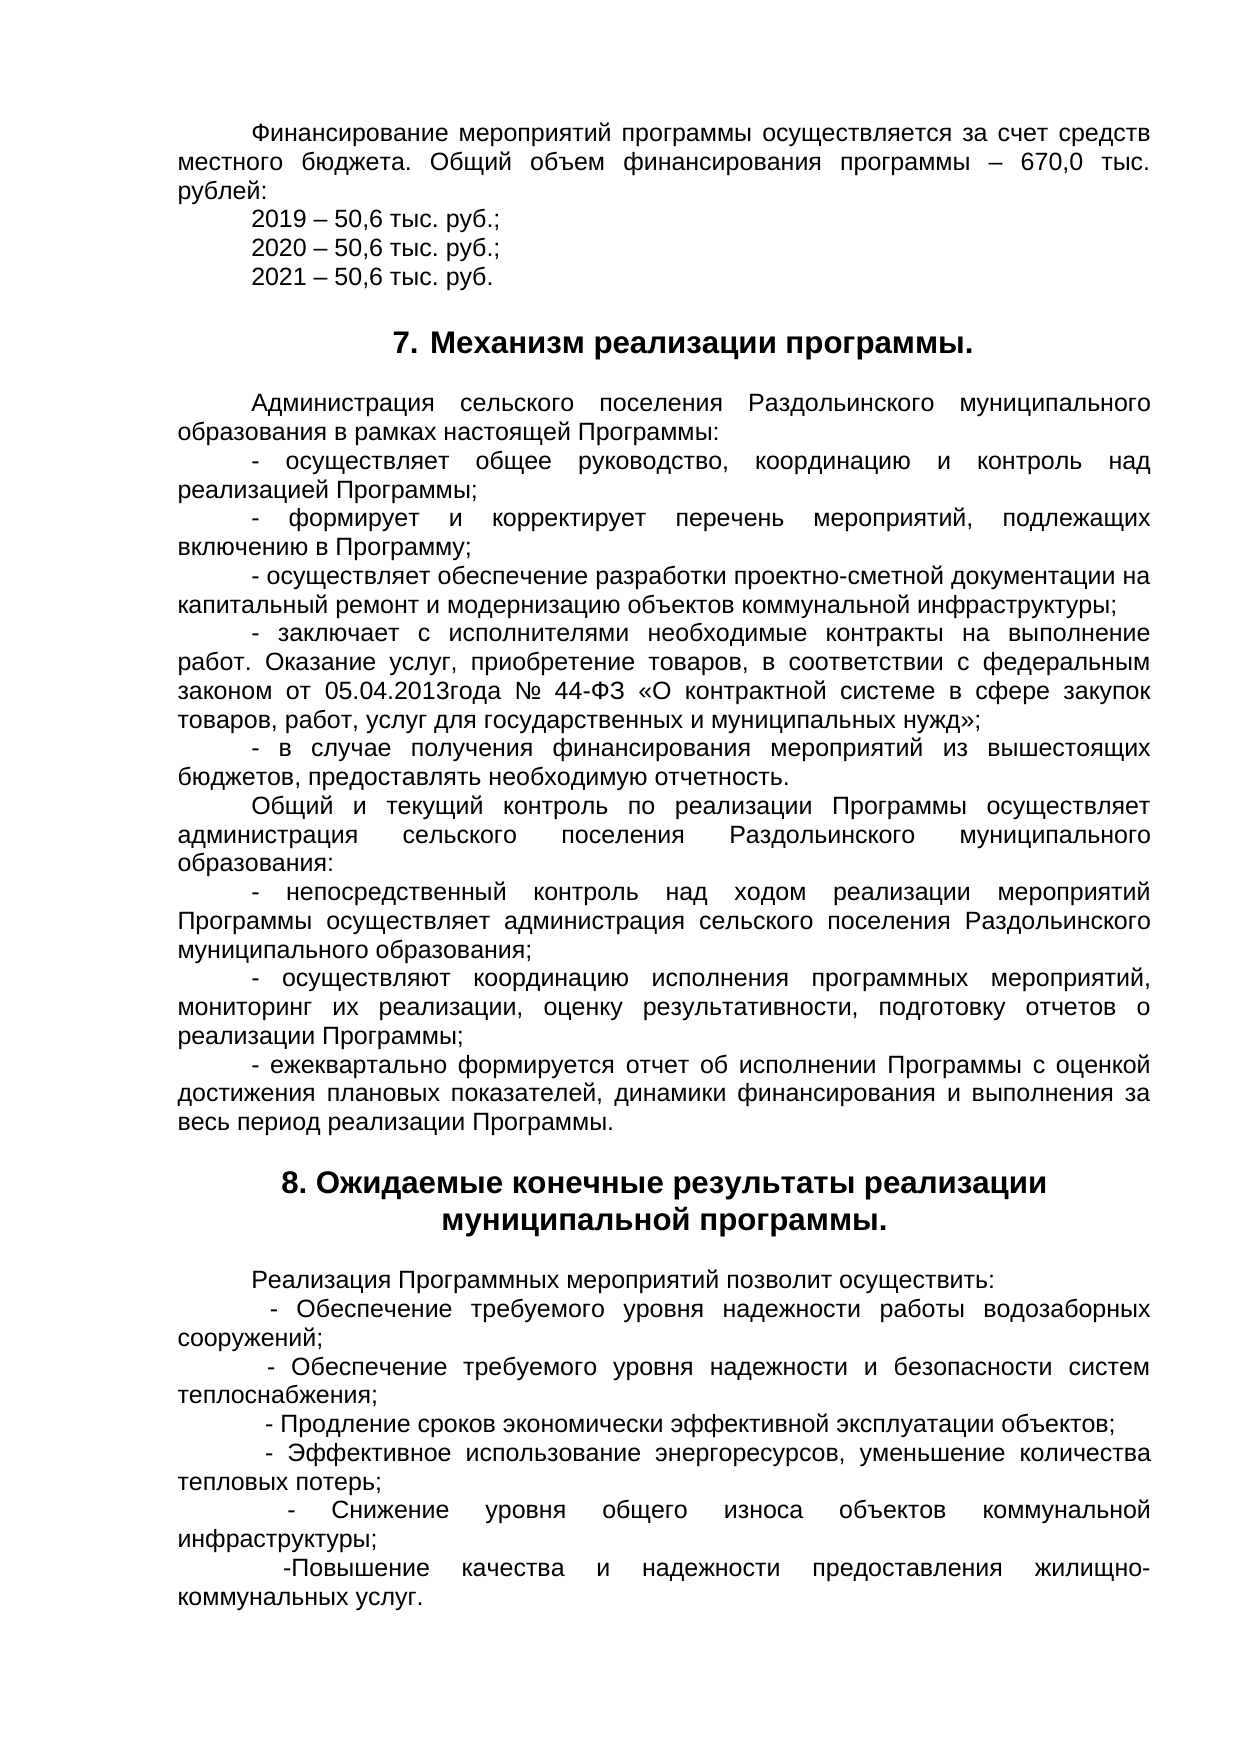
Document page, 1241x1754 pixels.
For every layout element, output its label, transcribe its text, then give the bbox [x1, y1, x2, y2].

text - Снижение уровня общего износа объектов коммунальной инфраструктуры; [177, 1495, 1152, 1553]
text - осуществляет общее руководство, координацию и контроль над реализацией Программы; [177, 446, 1152, 503]
text - непосредственный контроль над ходом реализации мероприятий Программы осуществляет администрация сельского поселения Раздольинского муниципального образования; [177, 877, 1152, 963]
text 2019 – 50,6 тыс. руб.; [177, 204, 1152, 233]
text - Обеспечение требуемого уровня надежности работы водозаборных сооружений; [177, 1294, 1152, 1351]
list Механизм реализации программы. [215, 324, 1152, 359]
text - заключает с исполнителями необходимые контракты на выполнение работ. Оказание услуг, приобретение товаров, в соответствии с федеральным законом от 05.04.2013года № 44-ФЗ «О контрактной системе в сфере закупок товаров, работ, услуг для государственных и муниципальных нужд»; [177, 618, 1152, 733]
text - Обеспечение требуемого уровня надежности и безопасности систем теплоснабжения; [177, 1351, 1152, 1409]
text - ежеквартально формируется отчет об исполнении Программы с оценкой достижения плановых показателей, динамики финансирования и выполнения за весь период реализации Программы. [177, 1049, 1152, 1136]
text - осуществляет обеспечение разработки проектно-сметной документации на капитальный ремонт и модернизацию объектов коммунальной инфраструктуры; [177, 561, 1152, 618]
text Реализация Программных мероприятий позволит осуществить: [177, 1265, 1152, 1294]
text Администрация сельского поселения Раздольинского муниципального образования в рамках настоящей Программы: [177, 388, 1152, 446]
text - Эффективное использование энергоресурсов, уменьшение количества тепловых потерь; [177, 1438, 1152, 1495]
text 8. Ожидаемые конечные результаты реализации муниципальной программы. [177, 1164, 1152, 1236]
text - Продление сроков экономически эффективной эксплуатации объектов; [177, 1409, 1152, 1438]
text - формирует и корректирует перечень мероприятий, подлежащих включению в Программу; [177, 503, 1152, 561]
text 2020 – 50,6 тыс. руб.; [177, 233, 1152, 262]
text -Повышение качества и надежности предоставления жилищно-коммунальных услуг. [177, 1553, 1152, 1610]
text - осуществляют координацию исполнения программных мероприятий, мониторинг их реализации, оценку результативности, подготовку отчетов о реализации Программы; [177, 963, 1152, 1049]
text Финансирование мероприятий программы осуществляется за счет средств местного бюджета. Общий объем финансирования программы – 670,0 тыс. рублей: [177, 118, 1152, 204]
text - в случае получения финансирования мероприятий из вышестоящих бюджетов, предоставлять необходимую отчетность. [177, 733, 1152, 791]
text 2021 – 50,6 тыс. руб. [177, 262, 1152, 291]
text Общий и текущий контроль по реализации Программы осуществляет администрация сельского поселения Раздольинского муниципального образования: [177, 791, 1152, 877]
